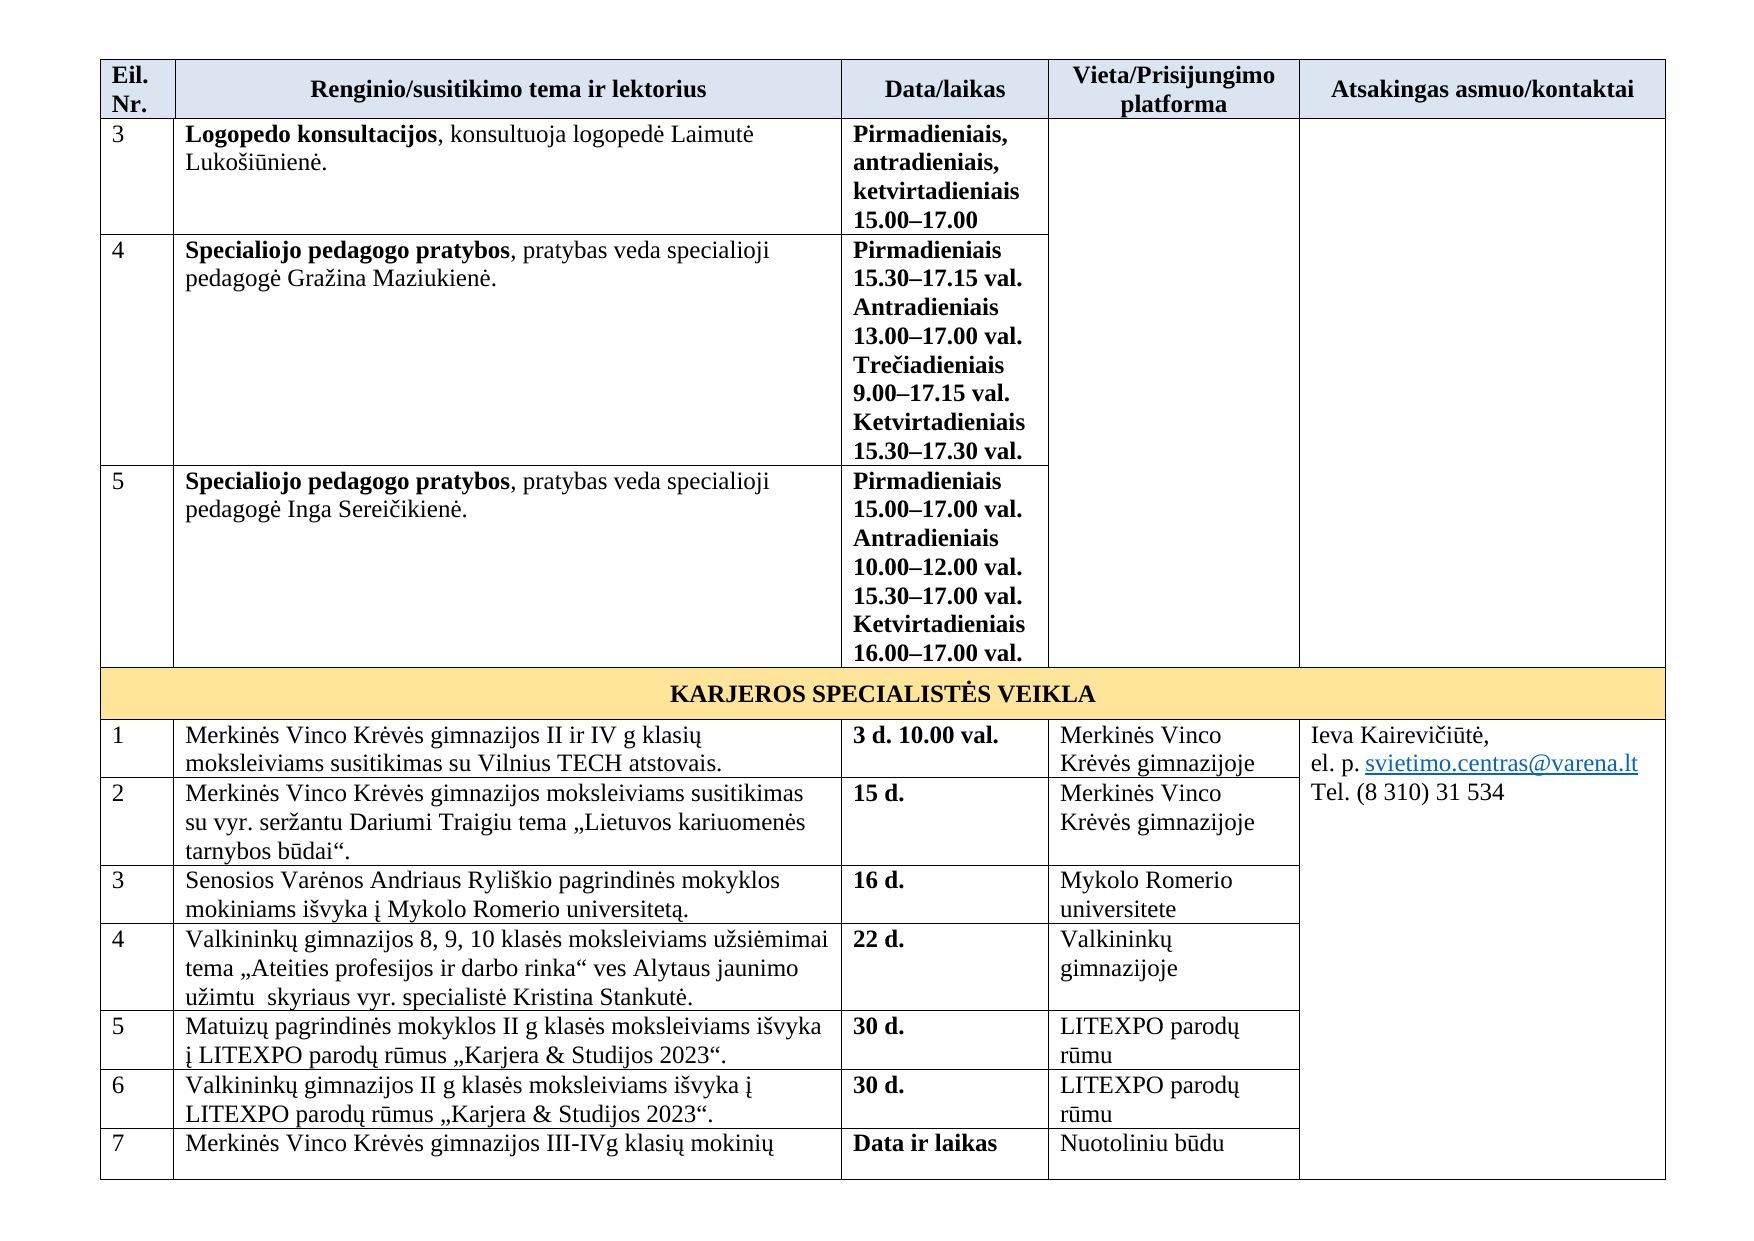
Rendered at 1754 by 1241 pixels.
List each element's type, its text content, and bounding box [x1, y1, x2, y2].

table_cell Pirmadieniais 15.30–17.15 val. Antradieniais 13.00–17.00 val. Trečiadieniais 9.00–17.15 val. Ketvirtadieniais 15.30–17.30 val. [842, 235, 1048, 465]
table_cell 3 [101, 119, 173, 234]
table_cell 16 d. [842, 866, 1048, 923]
table_cell Data ir laikas tikslinami [842, 1129, 1048, 1179]
table_header Data/laikas [842, 60, 1048, 118]
table_cell Valkininkų gimnazijos 8, 9, 10 klasės moksleiviams užsiėmimai tema „Ateities profesijos ir darbo rinka“ ves Alytaus jaunimo užimtu skyriaus vyr. specialistė Kristina Stankutė. [174, 924, 841, 1010]
table_cell 1 [101, 720, 173, 777]
table_cell Matuizų pagrindinės mokyklos II g klasės moksleiviams išvyka į LITEXPO parodų rūmus „Karjera & Studijos 2023“. [174, 1011, 841, 1069]
table_cell 30 d. [842, 1070, 1048, 1127]
table_cell 3 d. 10.00 val. [842, 720, 1048, 777]
table_cell 4 [101, 924, 173, 1010]
table_header Renginio/susitikimo tema ir lektorius [176, 60, 841, 118]
table_cell Valkininkų gimnazijoje [1049, 924, 1299, 1010]
table_header Atsakingas asmuo/kontaktai [1300, 60, 1665, 118]
table_cell 22 d. [842, 924, 1048, 1010]
table_cell Specialiojo pedagogo pratybos, pratybas veda specialioji pedagogė Inga Sereičikienė. [174, 466, 841, 667]
table_cell Pirmadieniais 15.00–17.00 val. Antradieniais 10.00–12.00 val. 15.30–17.00 val. Ketvirtadieniais 16.00–17.00 val. [842, 466, 1048, 667]
table_cell 5 [101, 1011, 173, 1069]
table_cell Merkinės Vinco Krėvės gimnazijos moksleiviams susitikimas su vyr. seržantu Dariumi Traigiu tema „Lietuvos kariuomenės tarnybos būdai“. [174, 778, 841, 864]
table_cell Mykolo Romerio universitete [1049, 866, 1299, 923]
table_cell Nuotoliniu būdu [1049, 1129, 1299, 1179]
table_cell Senosios Varėnos Andriaus Ryliškio pagrindinės mokyklos mokiniams išvyka į Mykolo Romerio universitetą. [174, 866, 841, 923]
table_cell 7 [101, 1129, 173, 1179]
table_cell Pirmadieniais, antradieniais, ketvirtadieniais 15.00–17.00 [842, 119, 1048, 234]
table_cell 3 [101, 866, 173, 923]
table_cell 30 d. [842, 1011, 1048, 1069]
table_cell Merkinės Vinco Krėvės gimnazijoje [1049, 778, 1299, 864]
table_cell Specialiojo pedagogo pratybos, pratybas veda specialioji pedagogė Gražina Maziukienė. [174, 235, 841, 465]
table_cell Logopedo konsultacijos, konsultuoja logopedė Laimutė Lukošiūnienė. [174, 119, 841, 234]
table_cell LITEXPO parodų rūmu [1049, 1011, 1299, 1069]
table_header Vieta/Prisijungimo platforma [1049, 60, 1299, 118]
table_cell 15 d. [842, 778, 1048, 864]
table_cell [174, 1129, 841, 1179]
table_cell Valkininkų gimnazijos II g klasės moksleiviams išvyka į LITEXPO parodų rūmus „Karjera & Studijos 2023“. [174, 1070, 841, 1127]
table_cell 2 [101, 778, 173, 864]
table_cell 6 [101, 1070, 173, 1127]
table_cell 4 [101, 235, 173, 465]
table_cell KARJEROS SPECIALISTĖS VEIKLA [101, 668, 1665, 719]
table_header Eil. Nr. [101, 60, 175, 118]
table_cell Merkinės Vinco Krėvės gimnazijos II ir IV g klasių moksleiviams susitikimas su Vilnius TECH atstovais. [174, 720, 841, 777]
table_cell Merkinės Vinco Krėvės gimnazijoje [1049, 720, 1299, 777]
table_cell 5 [101, 466, 173, 667]
table_cell LITEXPO parodų rūmu [1049, 1070, 1299, 1127]
table_cell Ieva Kairevičiūtė, el. p. svietimo.centras@varena.lt Tel. (8 310) 31 534 [1300, 720, 1665, 1179]
